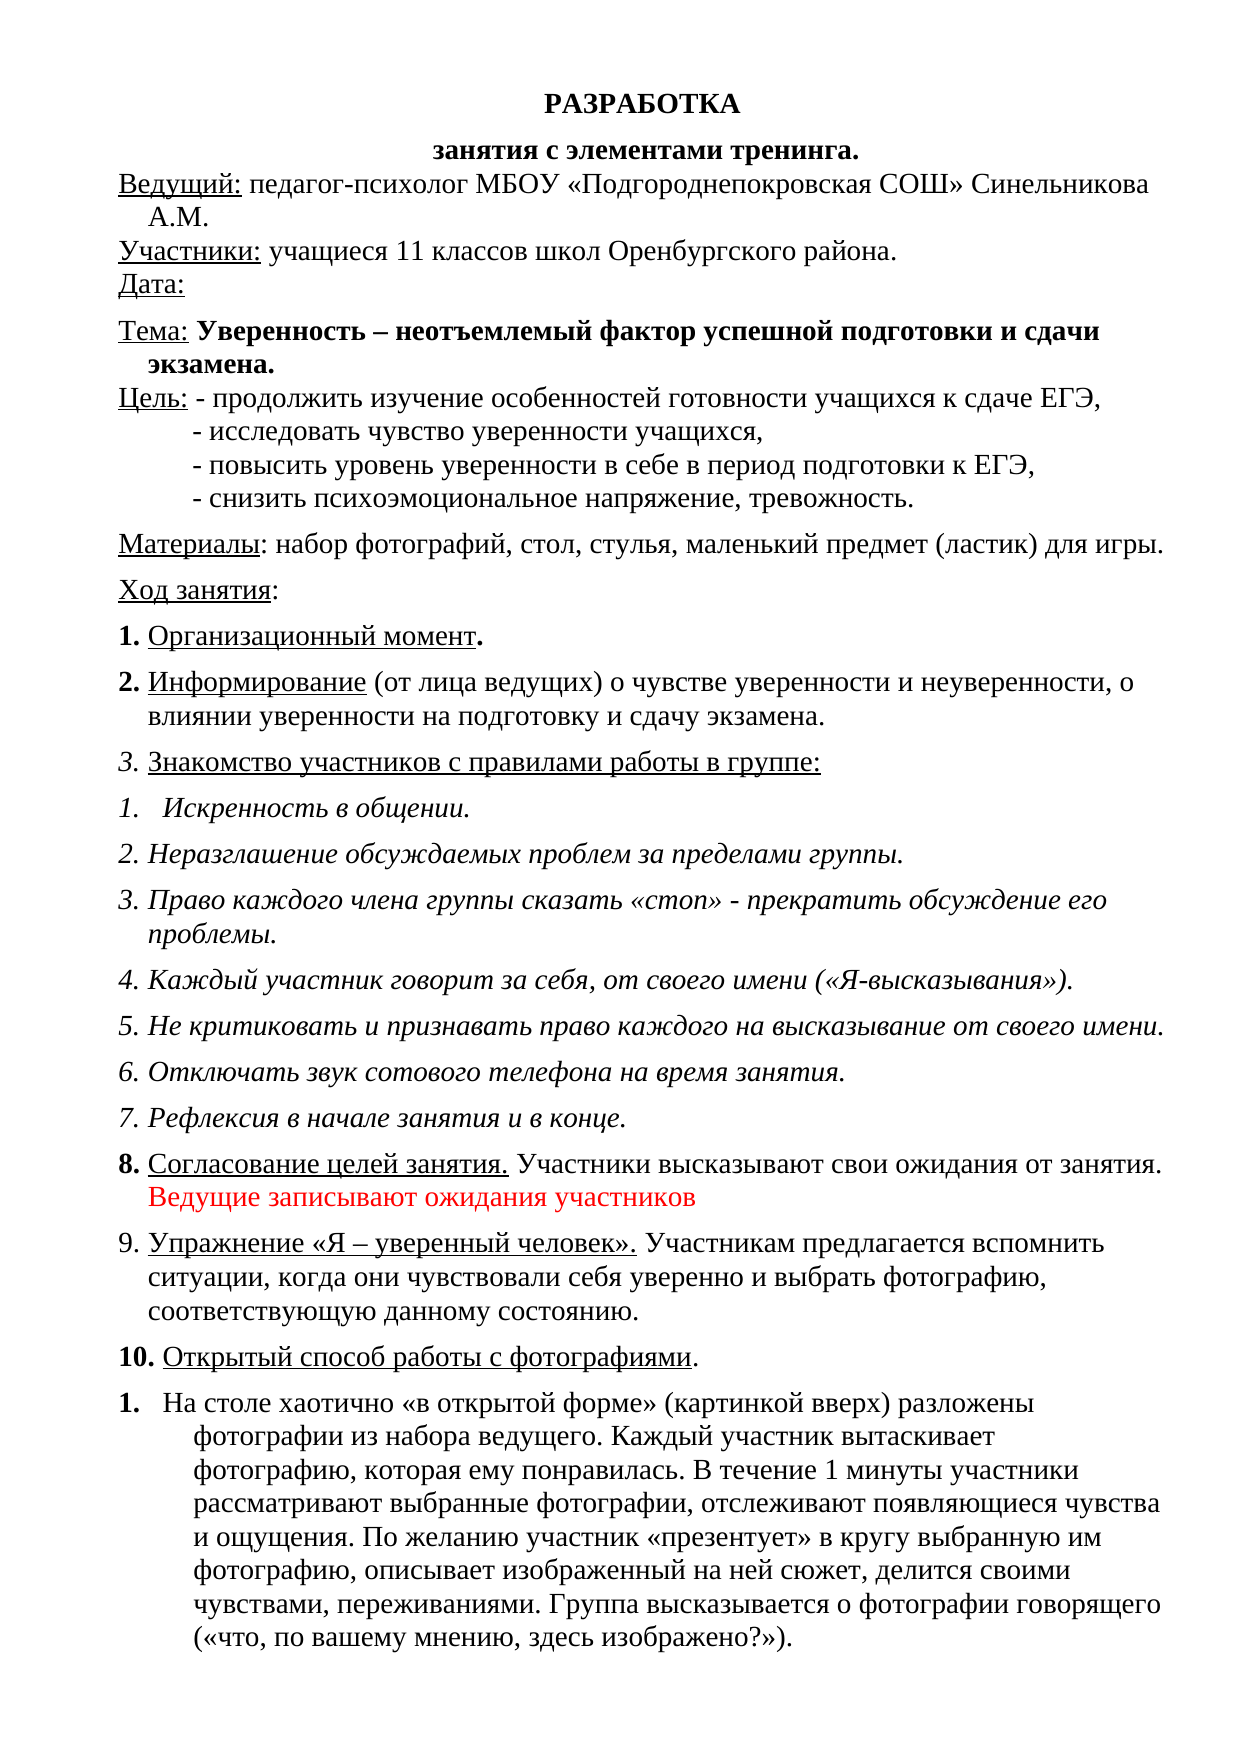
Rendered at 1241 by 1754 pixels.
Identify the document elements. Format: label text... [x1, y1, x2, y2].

list Неразглашение обсуждаемых проблем за пределами группы. [118, 836, 1167, 870]
list Право каждого члена группы сказать «стоп» - прекратить обсуждение его проблемы. [118, 882, 1167, 949]
list Согласование целей занятия. Участники высказывают свои ожидания от занятия. Ведущие записывают ожидания участников [118, 1146, 1167, 1213]
list Каждый участник говорит за себя, от своего имени («Я-высказывания»). [118, 962, 1167, 995]
text Цель: - продолжить изучение особенностей готовности учащихся к сдаче ЕГЭ, [118, 380, 1167, 413]
list Искренность в общении. [118, 790, 1167, 824]
text - исследовать чувство уверенности учащихся, [192, 413, 1167, 447]
list Открытый способ работы с фотографиями. [118, 1339, 1167, 1372]
text РАЗРАБОТКА [118, 86, 1167, 120]
list На столе хаотично «в открытой форме» (картинкой вверх) разложены фотографии из набора ведущего. Каждый участник вытаскивает фотографию, которая ему понравилась. В течение 1 минуты участники рассматривают выбранные фотографии, отслеживают появляющиеся чувства и ощущения. По желанию участник «презентует» в кругу выбранную им фотографию, описывает изображенный на ней сюжет, делится своими чувствами, переживаниями. Группа высказывается о фотографии говорящего («что, по вашему мнению, здесь изображено?»). [118, 1385, 1167, 1653]
list Рефлексия в начале занятия и в конце. [118, 1100, 1167, 1133]
list Упражнение «Я – уверенный человек». Участникам предлагается вспомнить ситуации, когда они чувствовали себя уверенно и выбрать фотографию, соответствующую данному состоянию. [118, 1226, 1167, 1326]
text занятия с элементами тренинга. [118, 132, 1167, 166]
text Материалы: набор фотографий, стол, стулья, маленький предмет (ластик) для игры. [118, 526, 1167, 560]
text Участники: учащиеся 11 классов школ Оренбургского района. [118, 233, 1167, 267]
text - повысить уровень уверенности в себе в период подготовки к ЕГЭ, [192, 447, 1167, 480]
list Знакомство участников с правилами работы в группе: [118, 744, 1167, 778]
text Ход занятия: [118, 572, 1167, 606]
text Дата: [118, 267, 1167, 300]
list Не критиковать и признавать право каждого на высказывание от своего имени. [118, 1008, 1167, 1041]
text Тема: Уверенность – неотъемлемый фактор успешной подготовки и сдачи экзамена. [118, 313, 1167, 380]
list Информирование (от лица ведущих) о чувстве уверенности и неуверенности, о влиянии уверенности на подготовку и сдачу экзамена. [118, 664, 1167, 732]
list Отключать звук сотового телефона на время занятия. [118, 1054, 1167, 1087]
text Ведущий: педагог-психолог МБОУ «Подгороднепокровская СОШ» Синельникова А.М. [118, 166, 1167, 233]
text - снизить психоэмоциональное напряжение, тревожность. [192, 480, 1167, 514]
list Организационный момент. [118, 618, 1167, 652]
